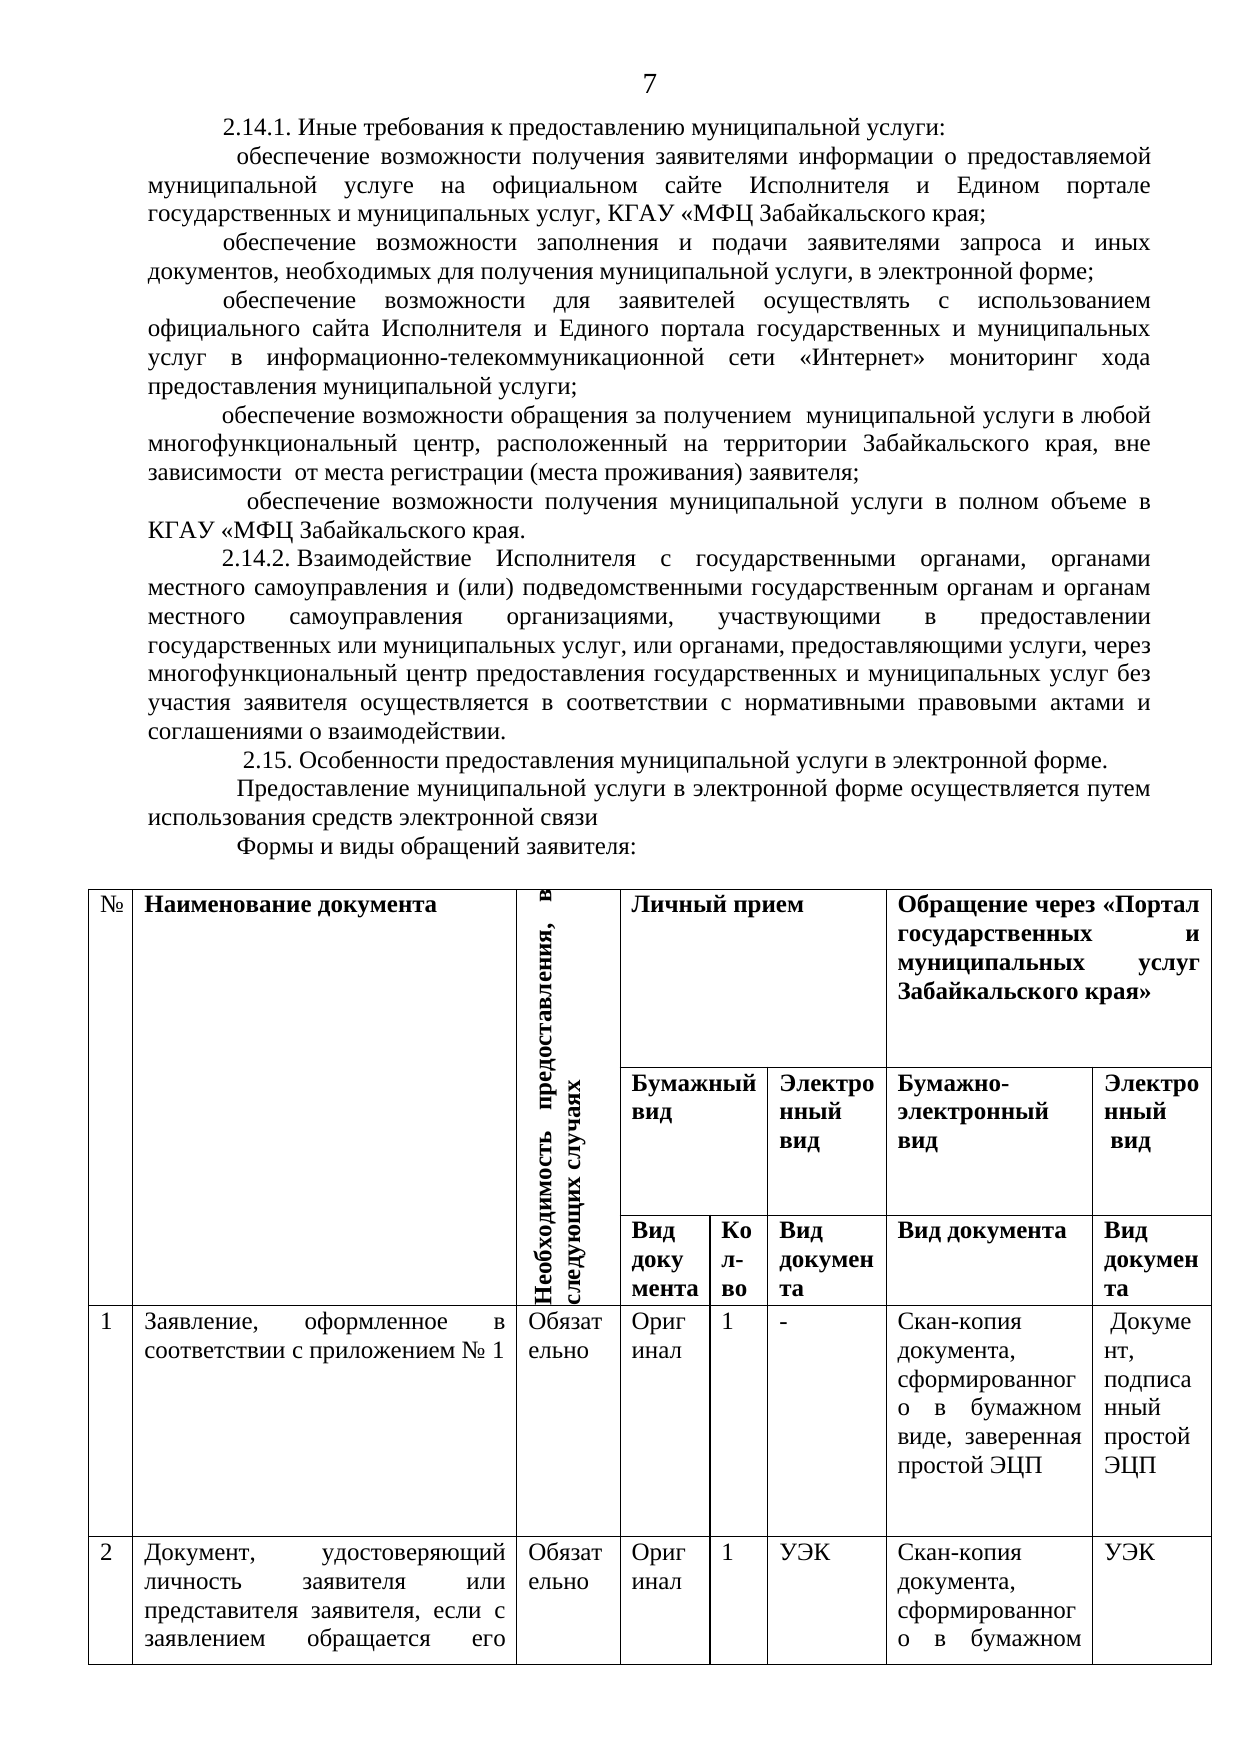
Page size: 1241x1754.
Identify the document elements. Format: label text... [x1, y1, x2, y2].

table_cell - [768, 1306, 886, 1536]
text Формы и виды обращений заявителя: [148, 831, 1152, 860]
text 2.15. Особенности предоставления муниципальной услуги в электронной форме. [148, 745, 1152, 773]
text 2.14.1. Иные требования к предоставлению муниципальной услуги: [148, 112, 1152, 141]
table_cell Вид документа [621, 1216, 709, 1305]
table_header Обращение через «Портал государственных и муниципальных услуг Забайкальского края» [887, 890, 1211, 1067]
text 2.14.2. Взаимодействие Исполнителя с государственными органами, органами местного самоуправления и (или) подведомственными государственным органам и органам местного самоуправления организациями, участвующими в предоставлении государственных или муниципальных услуг, или органами, предоставляющими услуги, через многофункциональный центр предоставления государственных и муниципальных услуг без участия заявителя осуществляется в соответствии с нормативными правовыми актами и соглашениями о взаимодействии. [148, 543, 1152, 745]
table_cell Обязательно [517, 1537, 620, 1664]
table_cell Заявление, оформленное в соответствии с приложением № 1 [133, 1306, 516, 1536]
table_header Наименование документа [133, 890, 516, 1305]
table_cell Документ, подписанный простой ЭЦП [1093, 1306, 1211, 1536]
table_cell Электронный вид [1093, 1068, 1211, 1214]
table_cell 1 [711, 1537, 767, 1664]
table_cell Вид документа [887, 1216, 1092, 1305]
table_cell 1 [89, 1306, 132, 1536]
table_cell Оригинал [621, 1306, 709, 1536]
text обеспечение возможности получения муниципальной услуги в полном объеме в КГАУ «МФЦ Забайкальского края. [148, 486, 1152, 543]
table_cell Электронный вид [768, 1068, 886, 1214]
table_header Необходимость предоставления, в следующих случаях [517, 890, 620, 1305]
table_cell Бумажно-электронный вид [887, 1068, 1092, 1214]
table_cell Бумажный вид [621, 1068, 767, 1214]
text обеспечение возможности обращения за получением муниципальной услуги в любой многофункциональный центр, расположенный на территории Забайкальского края, вне зависимости от места регистрации (места проживания) заявителя; [148, 400, 1152, 486]
table_cell УЭК [768, 1537, 886, 1664]
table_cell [133, 1537, 516, 1664]
table_cell Вид документа [768, 1216, 886, 1305]
table_cell Скан-копия документа, сформированного в бумажном виде, заверенная простой ЭЦП [887, 1306, 1092, 1536]
table_cell 1 [711, 1306, 767, 1536]
text обеспечение возможности получения заявителями информации о предоставляемой муниципальной услуге на официальном сайте Исполнителя и Едином портале государственных и муниципальных услуг, КГАУ «МФЦ Забайкальского края; [148, 141, 1152, 227]
text обеспечение возможности заполнения и подачи заявителями запроса и иных документов, необходимых для получения муниципальной услуги, в электронной форме; [148, 227, 1152, 285]
text обеспечение возможности для заявителей осуществлять с использованием официального сайта Исполнителя и Единого портала государственных и муниципальных услуг в информационно-телекоммуникационной сети «Интернет» мониторинг хода предоставления муниципальной услуги; [148, 285, 1152, 400]
text Предоставление муниципальной услуги в электронной форме осуществляется путем использования средств электронной связи [148, 773, 1152, 831]
table_cell Обязательно [517, 1306, 620, 1536]
table_cell Оригинал [621, 1537, 709, 1664]
table_header Личный прием [621, 890, 886, 1067]
table_cell Вид документа [1093, 1216, 1211, 1305]
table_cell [887, 1537, 1092, 1664]
table_cell Кол-во [711, 1216, 767, 1305]
table_header № [89, 890, 132, 1305]
table_cell УЭК [1093, 1537, 1211, 1664]
table_cell 2 [89, 1537, 132, 1664]
